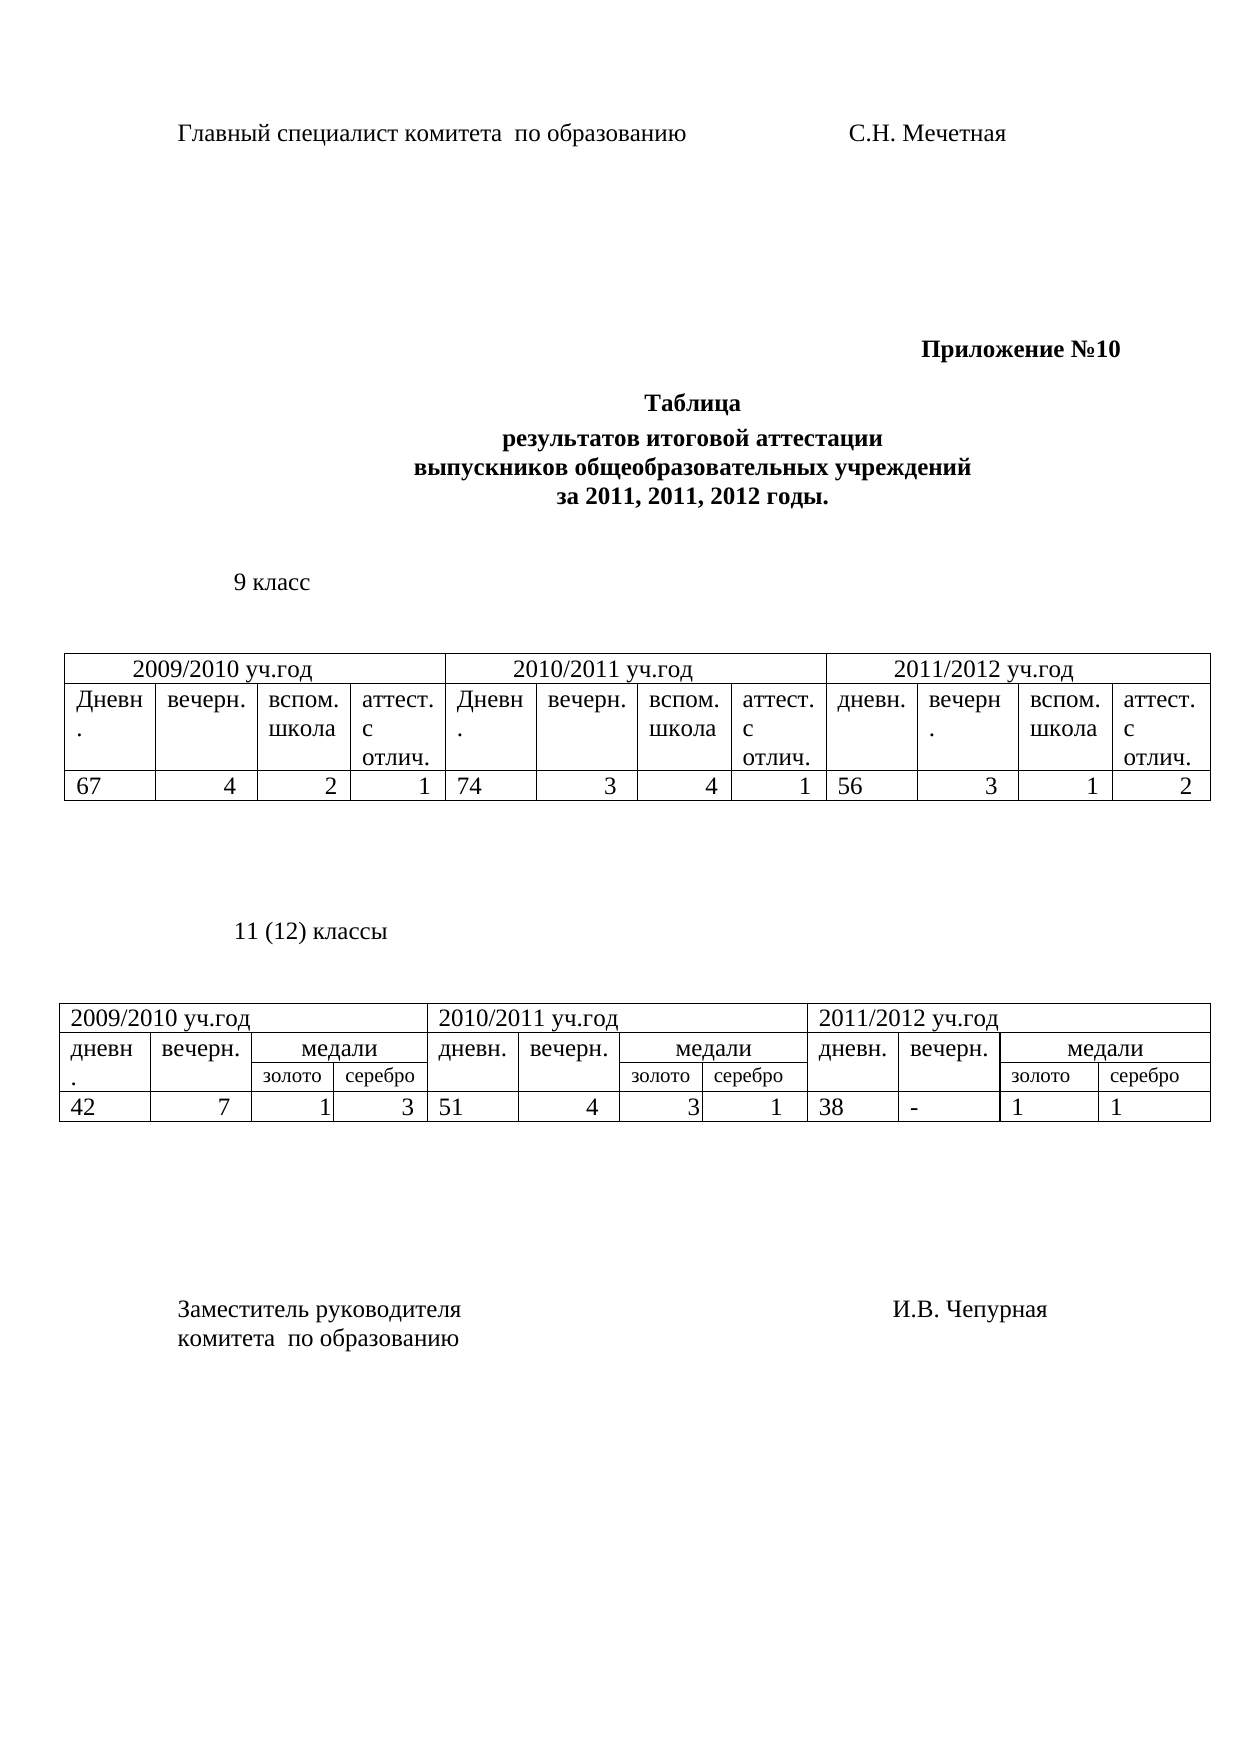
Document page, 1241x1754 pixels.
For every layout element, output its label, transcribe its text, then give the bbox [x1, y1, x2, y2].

table_cell медали [252, 1033, 427, 1062]
table_cell золото [620, 1063, 702, 1091]
table_header 2010/2011 уч.год [428, 1004, 807, 1032]
text комитета по образованию [177, 1323, 1152, 1352]
table_cell золото [252, 1063, 333, 1091]
table_header 2011/2012 уч.год [808, 1004, 1210, 1032]
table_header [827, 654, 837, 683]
text выпускников общеобразовательных учреждений [177, 452, 1152, 481]
table_cell вспом. школа [638, 684, 731, 770]
table_cell серебро [703, 1063, 807, 1091]
text Заместитель руководителя И.В. Чепурная [177, 1294, 1152, 1323]
table_cell 1 [1001, 1092, 1098, 1121]
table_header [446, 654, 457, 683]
table_cell вспом. школа [258, 684, 350, 770]
table_header 2009/2010 уч.год [60, 1004, 427, 1032]
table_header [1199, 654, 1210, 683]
table_cell золото [1001, 1063, 1098, 1091]
table_cell - [899, 1092, 999, 1121]
subtitle Таблица [177, 388, 1152, 417]
text результатов итоговой аттестации [177, 423, 1152, 452]
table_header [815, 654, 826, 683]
table_cell вечерн. [899, 1033, 999, 1091]
text 11 (12) классы [177, 916, 1152, 945]
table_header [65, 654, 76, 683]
table_cell вечерн. [537, 684, 637, 770]
table_cell медали [620, 1033, 807, 1062]
table_cell серебро [1099, 1063, 1210, 1091]
table_cell вспом. школа [1019, 684, 1112, 770]
table_cell дневн. [827, 684, 917, 770]
table_cell медали [1001, 1033, 1210, 1062]
table_cell Дневн. [446, 684, 536, 770]
table_cell Дневн. [65, 684, 155, 770]
table_cell вечерн. [519, 1033, 619, 1091]
text за 2011, 2011, 2012 годы. [177, 481, 1152, 509]
table_cell вечерн. [151, 1033, 251, 1091]
table_cell 1 [1099, 1092, 1210, 1121]
subtitle Приложение №10 [177, 334, 1152, 363]
table_cell серебро [334, 1063, 427, 1091]
table_cell дневн. [428, 1033, 518, 1091]
table_cell вечерн. [918, 684, 1018, 770]
text Главный специалист комитета по образованию С.Н. Мечетная [177, 118, 1152, 147]
table_cell дневн. [808, 1033, 898, 1091]
table_cell вечерн. [156, 684, 257, 770]
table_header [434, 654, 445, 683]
table_cell 38 [808, 1092, 898, 1121]
text 9 класс [177, 567, 1152, 596]
